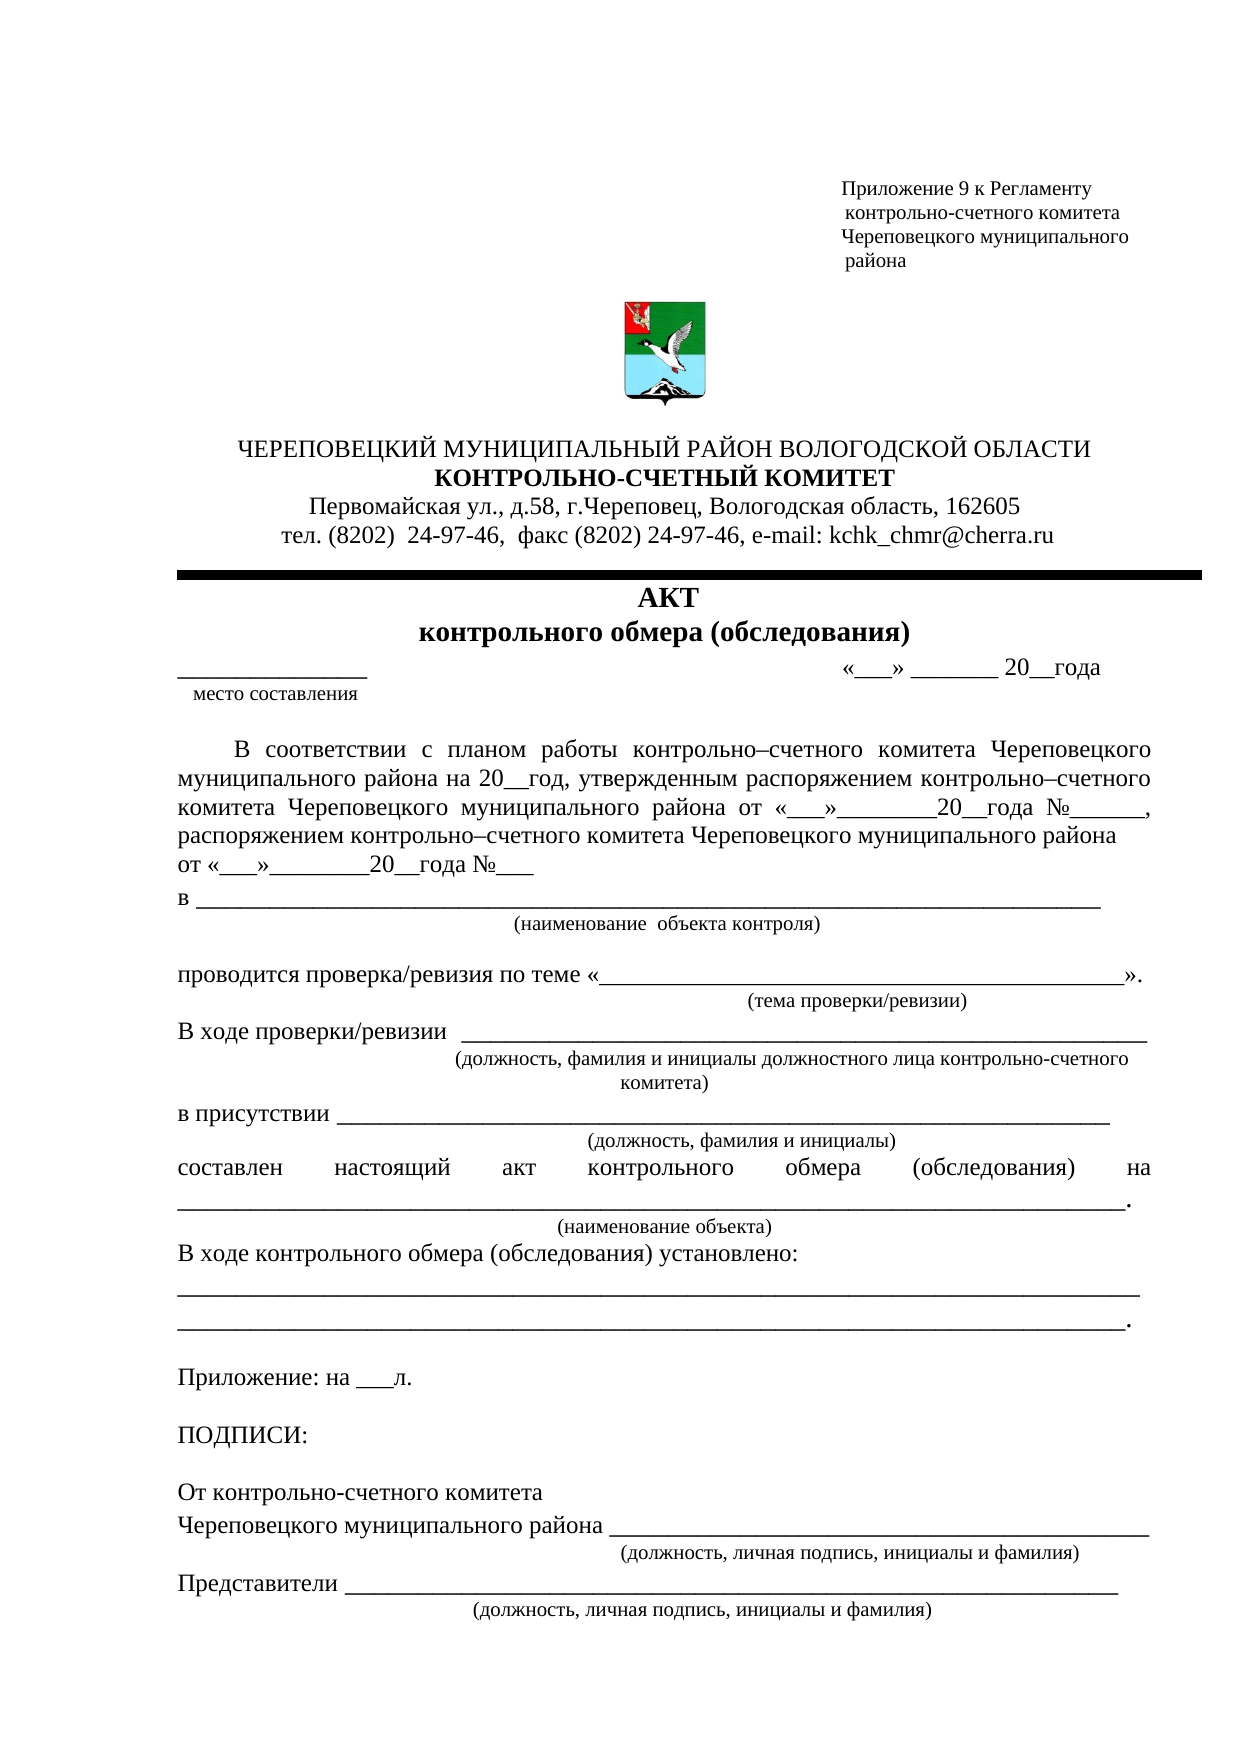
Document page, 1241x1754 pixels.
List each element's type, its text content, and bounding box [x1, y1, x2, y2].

text В соответствии с планом работы контрольно–счетного комитета Череповецкого муниципального района на 20__год, утвержденным распоряжением контрольно–счетного комитета Череповецкого муниципального района от «___»________20__года №______, распоряжением контрольно–счетного комитета Череповецкого муниципального района [177, 734, 1152, 849]
text Череповецкого муниципального района _____________________________________ [177, 1506, 1152, 1540]
text от «___»________20__года №___ в ______________________________________________________________ [177, 849, 1152, 911]
text (должность, личная подпись, инициалы и фамилия) [177, 1597, 1152, 1621]
picture [623, 300, 706, 406]
text В ходе проверки/ревизии _______________________________________________ [177, 1012, 1152, 1046]
text тел. (8202) 24-97-46, факс (8202) 24-97-46, e-mail: kchk_chmr@cherra.ru [177, 520, 1152, 549]
text (наименование объекта контроля) [177, 911, 1152, 935]
text Приложение: на ___л. [177, 1362, 1152, 1391]
text В ходе контрольного обмера (обследования) установлено: [177, 1238, 1152, 1267]
text От контрольно-счетного комитета [177, 1477, 1152, 1506]
text _____________ «___» _______ 20__года [177, 648, 1152, 681]
text место составления [177, 681, 1152, 705]
text АКТ [177, 581, 1152, 614]
text в присутствии _____________________________________________________ [177, 1094, 1152, 1127]
text Приложение 9 к Регламенту [767, 176, 1152, 200]
text (тема проверки/ревизии) [177, 988, 1152, 1012]
text контрольно-счетного комитета [177, 200, 1152, 224]
text (должность, личная подпись, инициалы и фамилия) [177, 1540, 1152, 1564]
text (должность, фамилия и инициалы должностного лица контрольно-счетного комитета) [177, 1046, 1152, 1094]
text ЧЕРЕПОВЕЦКИЙ МУНИЦИПАЛЬНЫЙ РАЙОН ВОЛОГОДСКОЙ ОБЛАСТИ [177, 434, 1152, 463]
text (должность, фамилия и инициалы) [177, 1127, 1152, 1152]
text ПОДПИСИ: [177, 1420, 1152, 1449]
text Череповецкого муниципального [177, 224, 1152, 248]
text Представители _____________________________________________________ [177, 1564, 1152, 1597]
text (наименование объекта) [177, 1214, 1152, 1238]
text составлен настоящий акт контрольного обмера (обследования) на _________________________________________________________________. [177, 1152, 1152, 1214]
text КОНТРОЛЬНО-СЧЕТНЫЙ КОМИТЕТ [177, 463, 1152, 491]
text ___________________________________________________________________________________________________________________________________. [177, 1267, 1152, 1334]
text контрольного обмера (обследования) [177, 614, 1152, 648]
text района [177, 248, 1152, 272]
text Первомайская ул., д.58, г.Череповец, Вологодская область, 162605 [177, 491, 1152, 520]
text проводится проверка/ревизия по теме «__________________________________________». [177, 959, 1152, 988]
